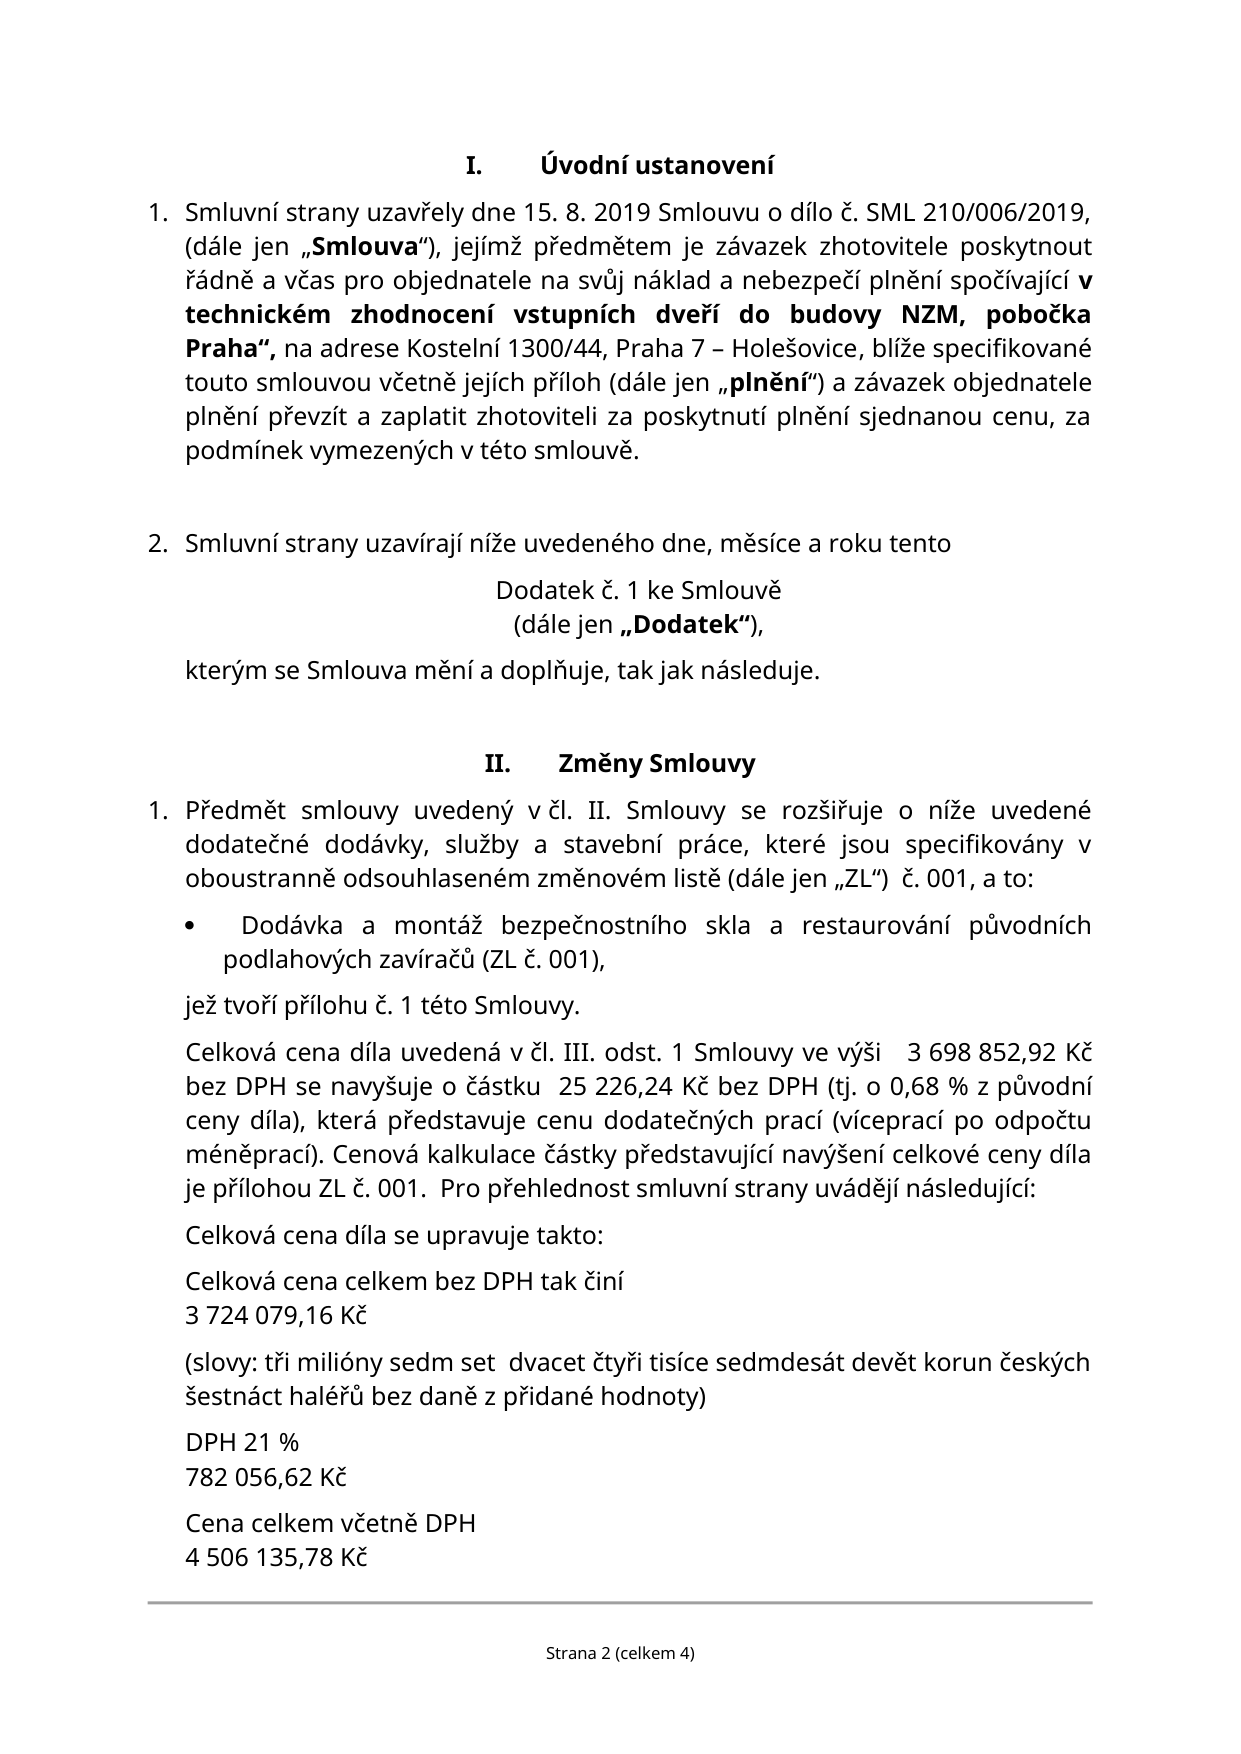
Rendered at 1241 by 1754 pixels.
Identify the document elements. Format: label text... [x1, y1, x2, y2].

text kterým se Smlouva mění a doplňuje, tak jak následuje. [185, 653, 1093, 687]
text Celková cena díla se upravuje takto: [185, 1217, 1093, 1251]
list Smluvní strany uzavřely dne 15. 8. 2019 Smlouvu o dílo č. SML 210/006/2019, (dále jen „Smlouva“), jejímž předmětem je závazek zhotovitele poskytnout řádně a včas pro objednatele na svůj náklad a nebezpečí plnění spočívající v technickém zhodnocení vstupních dveří do budovy NZM, pobočka Praha“, na adrese Kostelní 1300/44, Praha 7 – Holešovice, blíže specifikované touto smlouvou včetně jejích příloh (dále jen „plnění“) a závazek objednatele plnění převzít a zaplatit zhotoviteli za poskytnutí plnění sjednanou cenu, za podmínek vymezených v této smlouvě. [148, 194, 1093, 467]
text Cena celkem včetně DPH 4 506 135,78 Kč [185, 1506, 1093, 1574]
text (dále jen „Dodatek“), [185, 606, 1093, 640]
list Změny Smlouvy [148, 746, 1093, 780]
list Úvodní ustanovení [148, 148, 1093, 182]
text (slovy: tři milióny sedm set dvacet čtyři tisíce sedmdesát devět korun českých šestnáct haléřů bez daně z přidané hodnoty) [185, 1344, 1093, 1413]
text Dodatek č. 1 ke Smlouvě [185, 572, 1093, 606]
list Dodávka a montáž bezpečnostního skla a restaurování původních podlahových zavíračů (ZL č. 001), [185, 907, 1093, 975]
text jež tvoří přílohu č. 1 této Smlouvy. [185, 988, 1093, 1022]
text DPH 21 % 782 056,62 Kč [185, 1425, 1093, 1493]
text Celková cena celkem bez DPH tak činí 3 724 079,16 Kč [185, 1264, 1093, 1332]
list Předmět smlouvy uvedený v čl. II. Smlouvy se rozšiřuje o níže uvedené dodatečné dodávky, služby a stavební práce, které jsou specifikovány v oboustranně odsouhlaseném změnovém listě (dále jen „ZL“) č. 001, a to: [148, 793, 1093, 895]
list Smluvní strany uzavírají níže uvedeného dne, měsíce a roku tento [148, 526, 1093, 560]
text Celková cena díla uvedená v čl. III. odst. 1 Smlouvy ve výši 3 698 852,92 Kč bez DPH se navyšuje o částku 25 226,24 Kč bez DPH (tj. o 0,68 % z původní ceny díla), která představuje cenu dodatečných prací (víceprací po odpočtu méněprací). Cenová kalkulace částky představující navýšení celkové ceny díla je přílohou ZL č. 001. Pro přehlednost smluvní strany uvádějí následující: [185, 1034, 1093, 1205]
